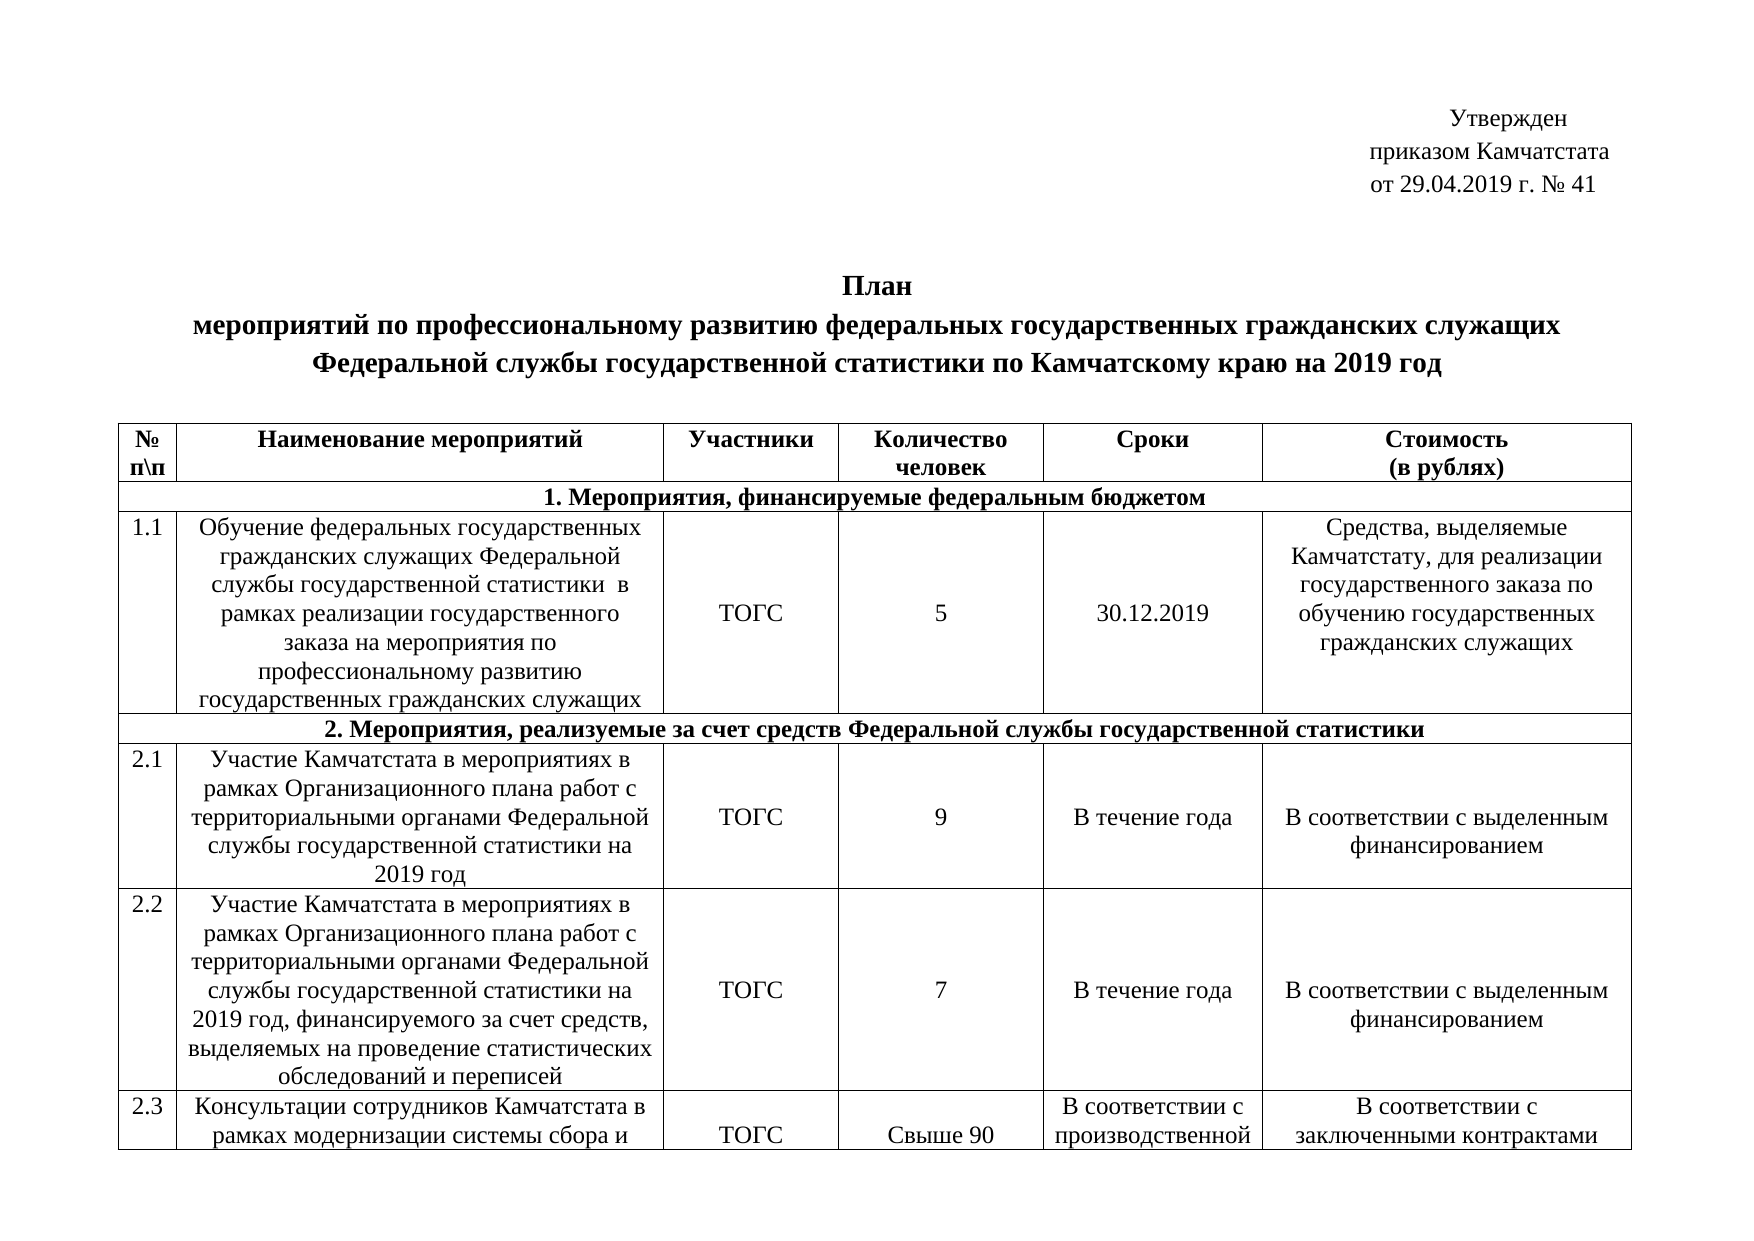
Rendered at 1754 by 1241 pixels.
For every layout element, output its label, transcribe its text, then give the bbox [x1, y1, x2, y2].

text приказом Камчатстата [118, 136, 1636, 165]
table_cell 9 [839, 744, 1043, 888]
table_cell Средства, выделяемые Камчатстату, для реализации государственного заказа по обучению государственных гражданских служащих [1263, 512, 1631, 713]
text Федеральной службы государственной статистики по Камчатскому краю на 2019 год [118, 346, 1636, 379]
table_cell ТОГС [664, 744, 838, 888]
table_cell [177, 1091, 663, 1149]
table_cell В течение года [1044, 744, 1262, 888]
table_header Участники [664, 424, 838, 481]
table_cell 2.2 [119, 889, 176, 1090]
table_cell Свыше 90 [839, 1091, 1043, 1149]
table_cell В соответствии с выделенным финансированием [1263, 889, 1631, 1090]
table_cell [1044, 1091, 1262, 1149]
table_header № п\п [119, 424, 176, 481]
table_cell 7 [839, 889, 1043, 1090]
table_cell 30.12.2019 [1044, 512, 1262, 713]
table_cell 2.3 [119, 1091, 176, 1149]
table_cell В соответствии с выделенным финансированием [1263, 744, 1631, 888]
table_cell ТОГС [664, 1091, 838, 1149]
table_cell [1263, 1091, 1631, 1149]
text План [118, 268, 1636, 302]
table_cell 1.1 [119, 512, 176, 713]
table_cell ТОГС [664, 512, 838, 713]
table_cell Обучение федеральных государственных гражданских служащих Федеральной службы государственной статистики в рамках реализации государственного заказа на мероприятия по профессиональному развитию государственных гражданских служащих [177, 512, 663, 713]
table_header Стоимость (в рублях) [1263, 424, 1631, 481]
table_cell 1. Мероприятия, финансируемые федеральным бюджетом [119, 482, 1631, 511]
table_cell Участие Камчатстата в мероприятиях в рамках Организационного плана работ с территориальными органами Федеральной службы государственной статистики на 2019 год [177, 744, 663, 888]
text мероприятий по профессиональному развитию федеральных государственных гражданских служащих [118, 307, 1636, 341]
table_cell ТОГС [664, 889, 838, 1090]
table_header Сроки [1044, 424, 1262, 481]
table_cell В течение года [1044, 889, 1262, 1090]
table_cell Участие Камчатстата в мероприятиях в рамках Организационного плана работ с территориальными органами Федеральной службы государственной статистики на 2019 год, финансируемого за счет средств, выделяемых на проведение статистических обследований и переписей [177, 889, 663, 1090]
text от 29.04.2019 г. № 41 [118, 169, 1636, 198]
table_cell 5 [839, 512, 1043, 713]
table_cell 2. Мероприятия, реализуемые за счет средств Федеральной службы государственной статистики [119, 714, 1631, 743]
table_header Количество человек [839, 424, 1043, 481]
table_header Наименование мероприятий [177, 424, 663, 481]
text Утвержден [118, 103, 1636, 132]
table_cell 2.1 [119, 744, 176, 888]
